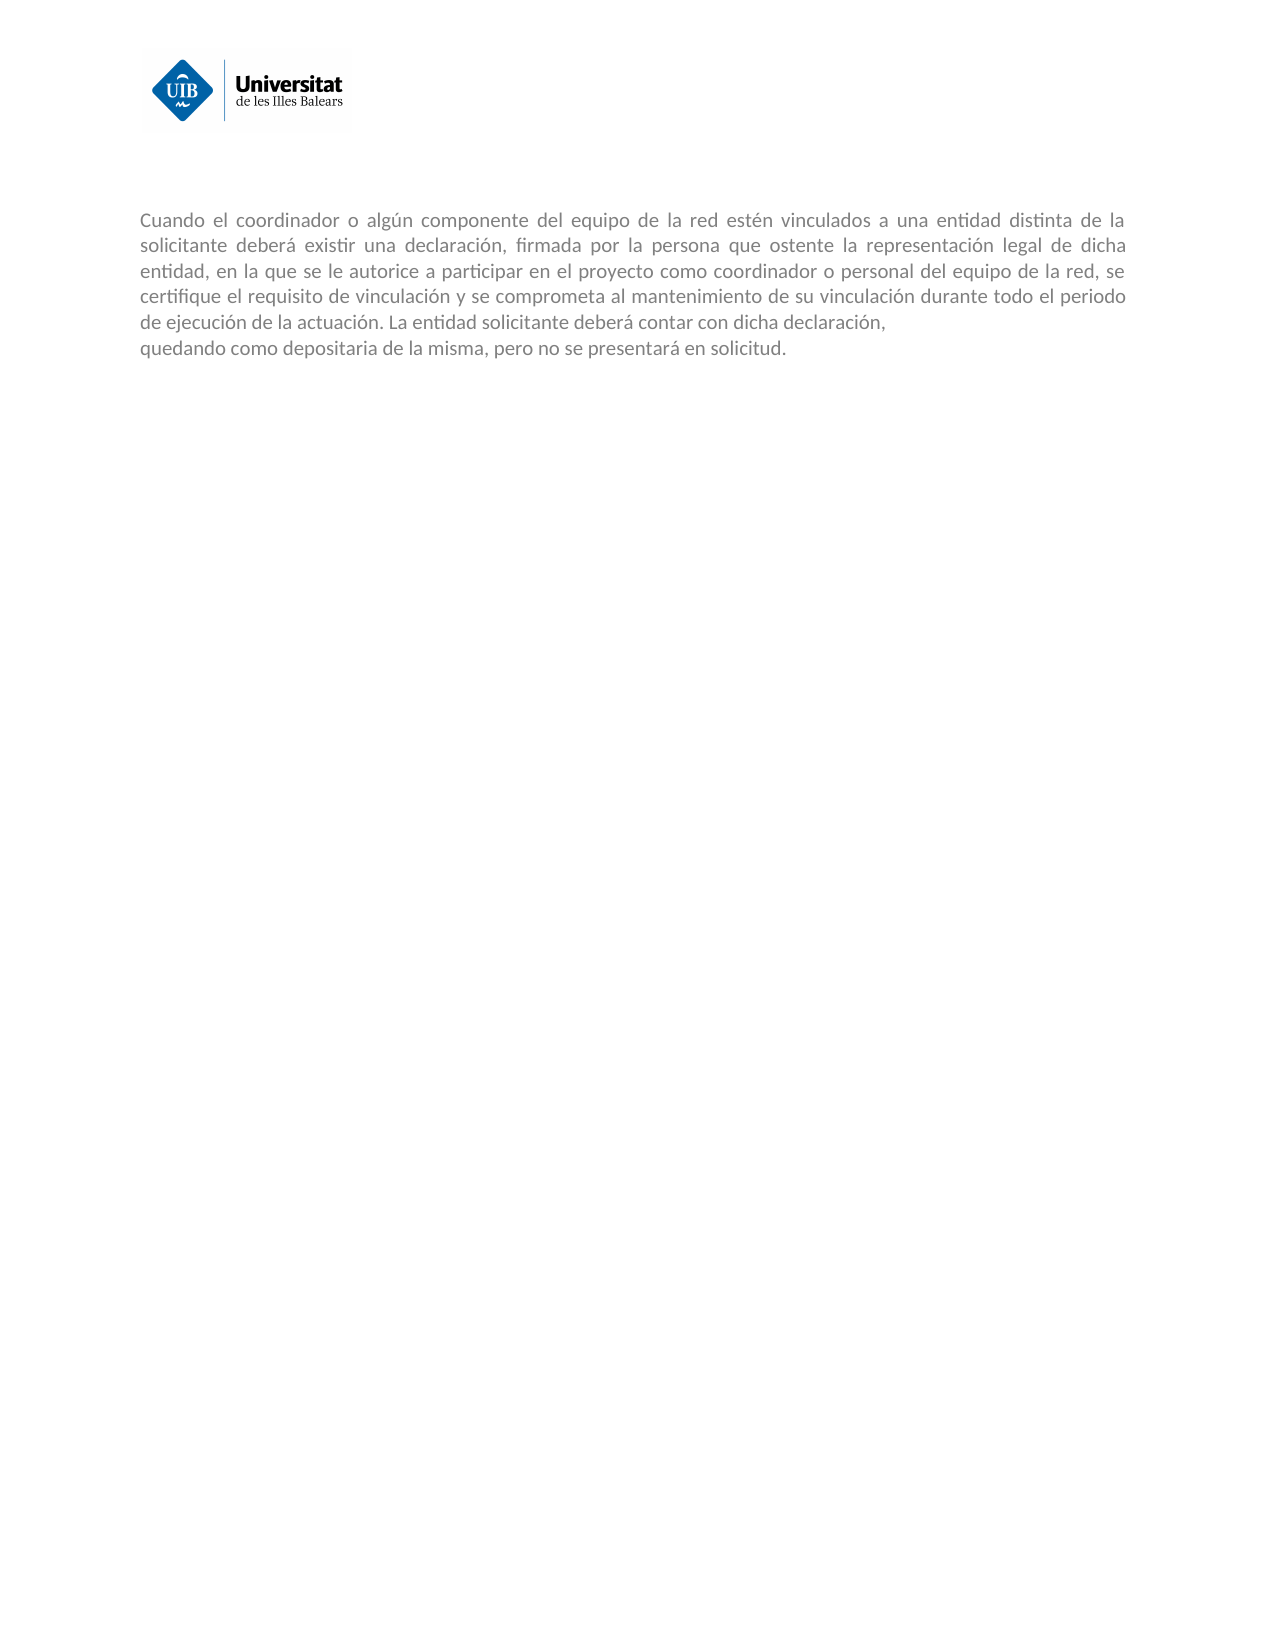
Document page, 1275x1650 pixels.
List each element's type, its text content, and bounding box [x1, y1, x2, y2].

text quedando como depositaria de la misma, pero no se presentará en solicitud. [140, 335, 1139, 360]
text Cuando el coordinador o algún componente del equipo de la red estén vinculados a una entidad distinta de la solicitante deberá existir una declaración, firmada por la persona que ostente la representación legal de dicha entidad, en la que se le autorice a participar en el proyecto como coordinador o personal del equipo de la red, se certifique el requisito de vinculación y se comprometa al mantenimiento de su vinculación durante todo el periodo de ejecución de la actuación. La entidad solicitante deberá contar con dicha declaración, [140, 207, 1128, 335]
picture [142, 48, 353, 133]
